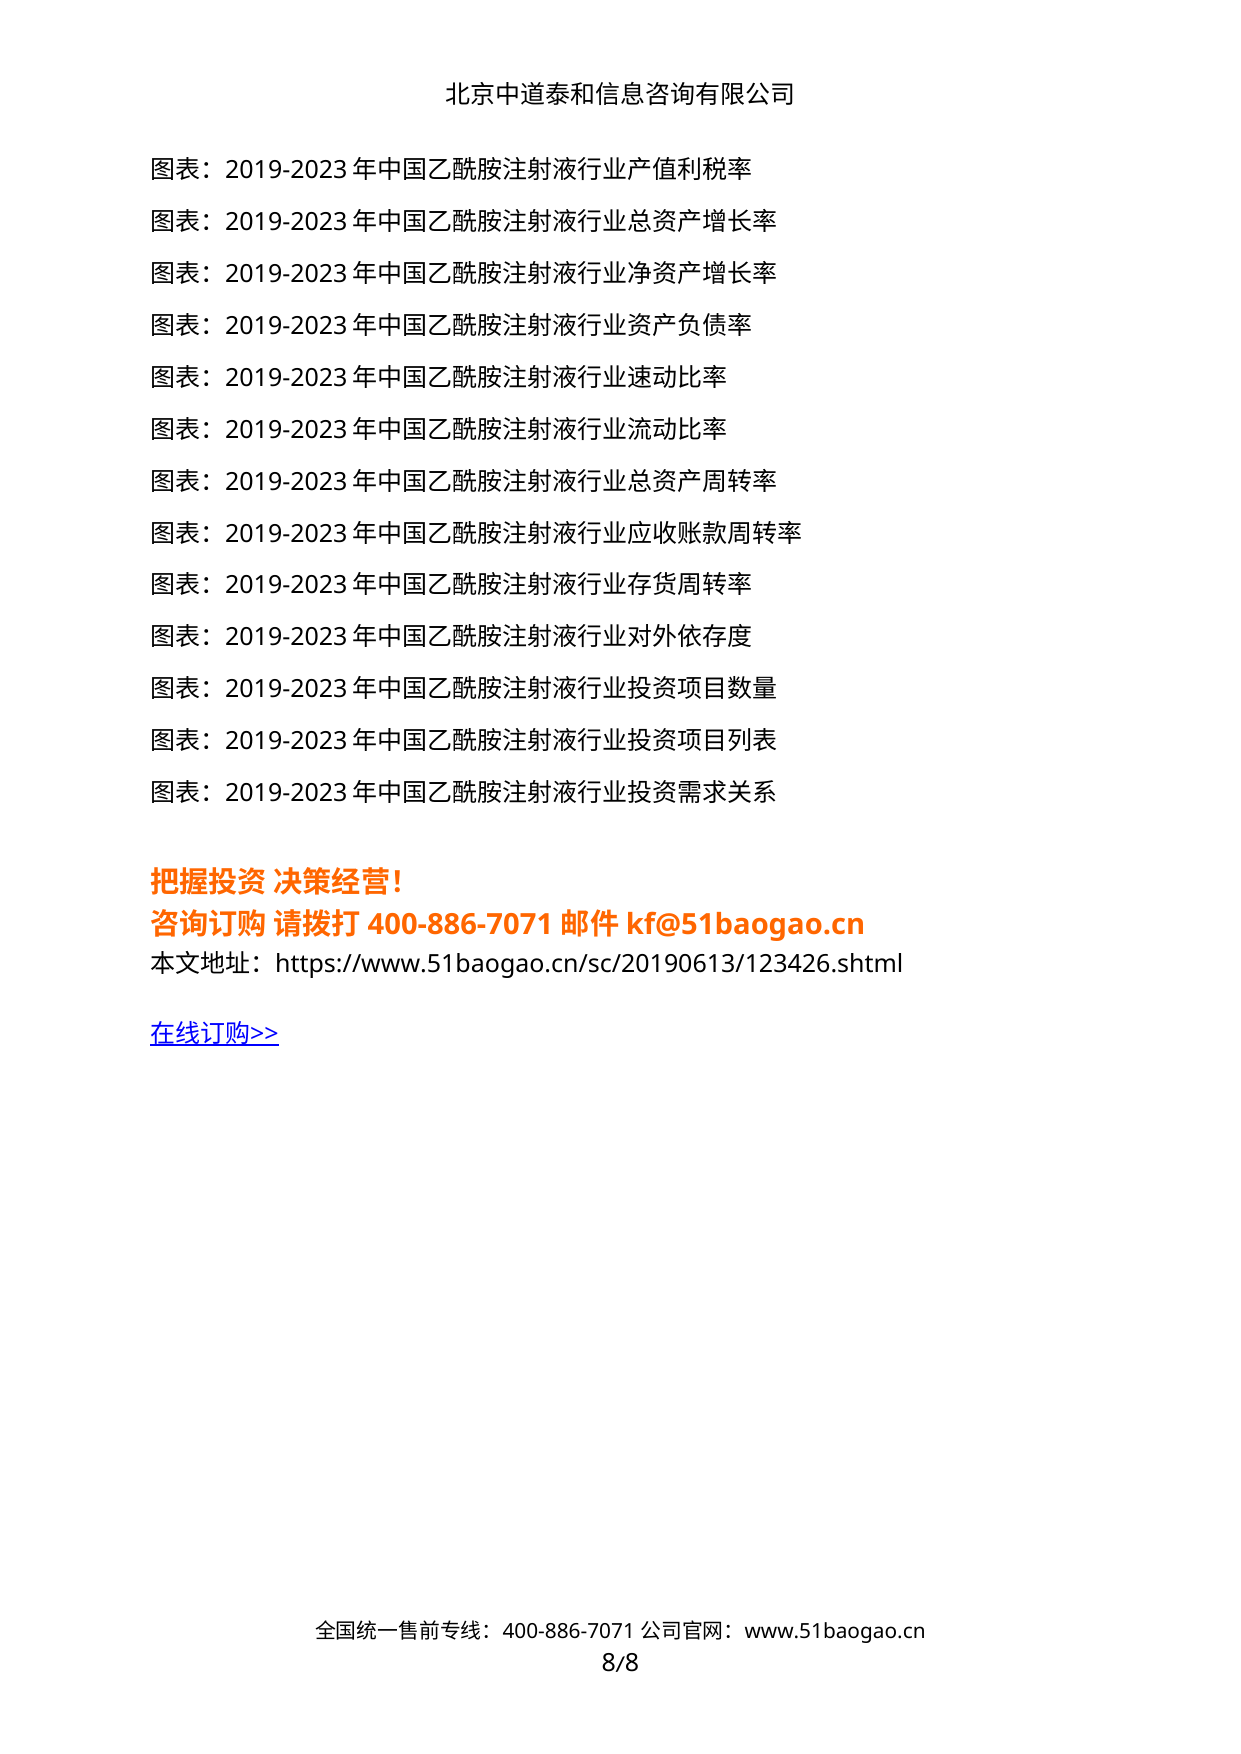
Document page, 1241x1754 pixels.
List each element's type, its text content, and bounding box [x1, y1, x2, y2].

text 图表：2019-2023年中国乙酰胺注射液行业流动比率 [150, 409, 1090, 446]
text 图表：2019-2023年中国乙酰胺注射液行业总资产周转率 [150, 461, 1090, 497]
text 图表：2019-2023年中国乙酰胺注射液行业对外依存度 [150, 617, 1090, 653]
text 图表：2019-2023年中国乙酰胺注射液行业速动比率 [150, 357, 1090, 394]
text 在线订购>> [150, 979, 1090, 1050]
text 图表：2019-2023年中国乙酰胺注射液行业产值利税率 [150, 150, 1090, 186]
text 图表：2019-2023年中国乙酰胺注射液行业投资项目列表 [150, 721, 1090, 757]
text 图表：2019-2023年中国乙酰胺注射液行业应收账款周转率 [150, 513, 1090, 549]
text 把握投资 决策经营！咨询订购 请拨打 400-886-7071 邮件 kf@51baogao.cn本文地址：https://www.51baogao.cn/sc/20190613/123426.shtml [150, 824, 1090, 979]
text 图表：2019-2023年中国乙酰胺注射液行业总资产增长率 [150, 202, 1090, 238]
text 图表：2019-2023年中国乙酰胺注射液行业投资需求关系 [150, 772, 1090, 809]
text 图表：2019-2023年中国乙酰胺注射液行业投资项目数量 [150, 669, 1090, 705]
text 图表：2019-2023年中国乙酰胺注射液行业存货周转率 [150, 565, 1090, 601]
text 图表：2019-2023年中国乙酰胺注射液行业净资产增长率 [150, 254, 1090, 290]
text 图表：2019-2023年中国乙酰胺注射液行业资产负债率 [150, 306, 1090, 342]
